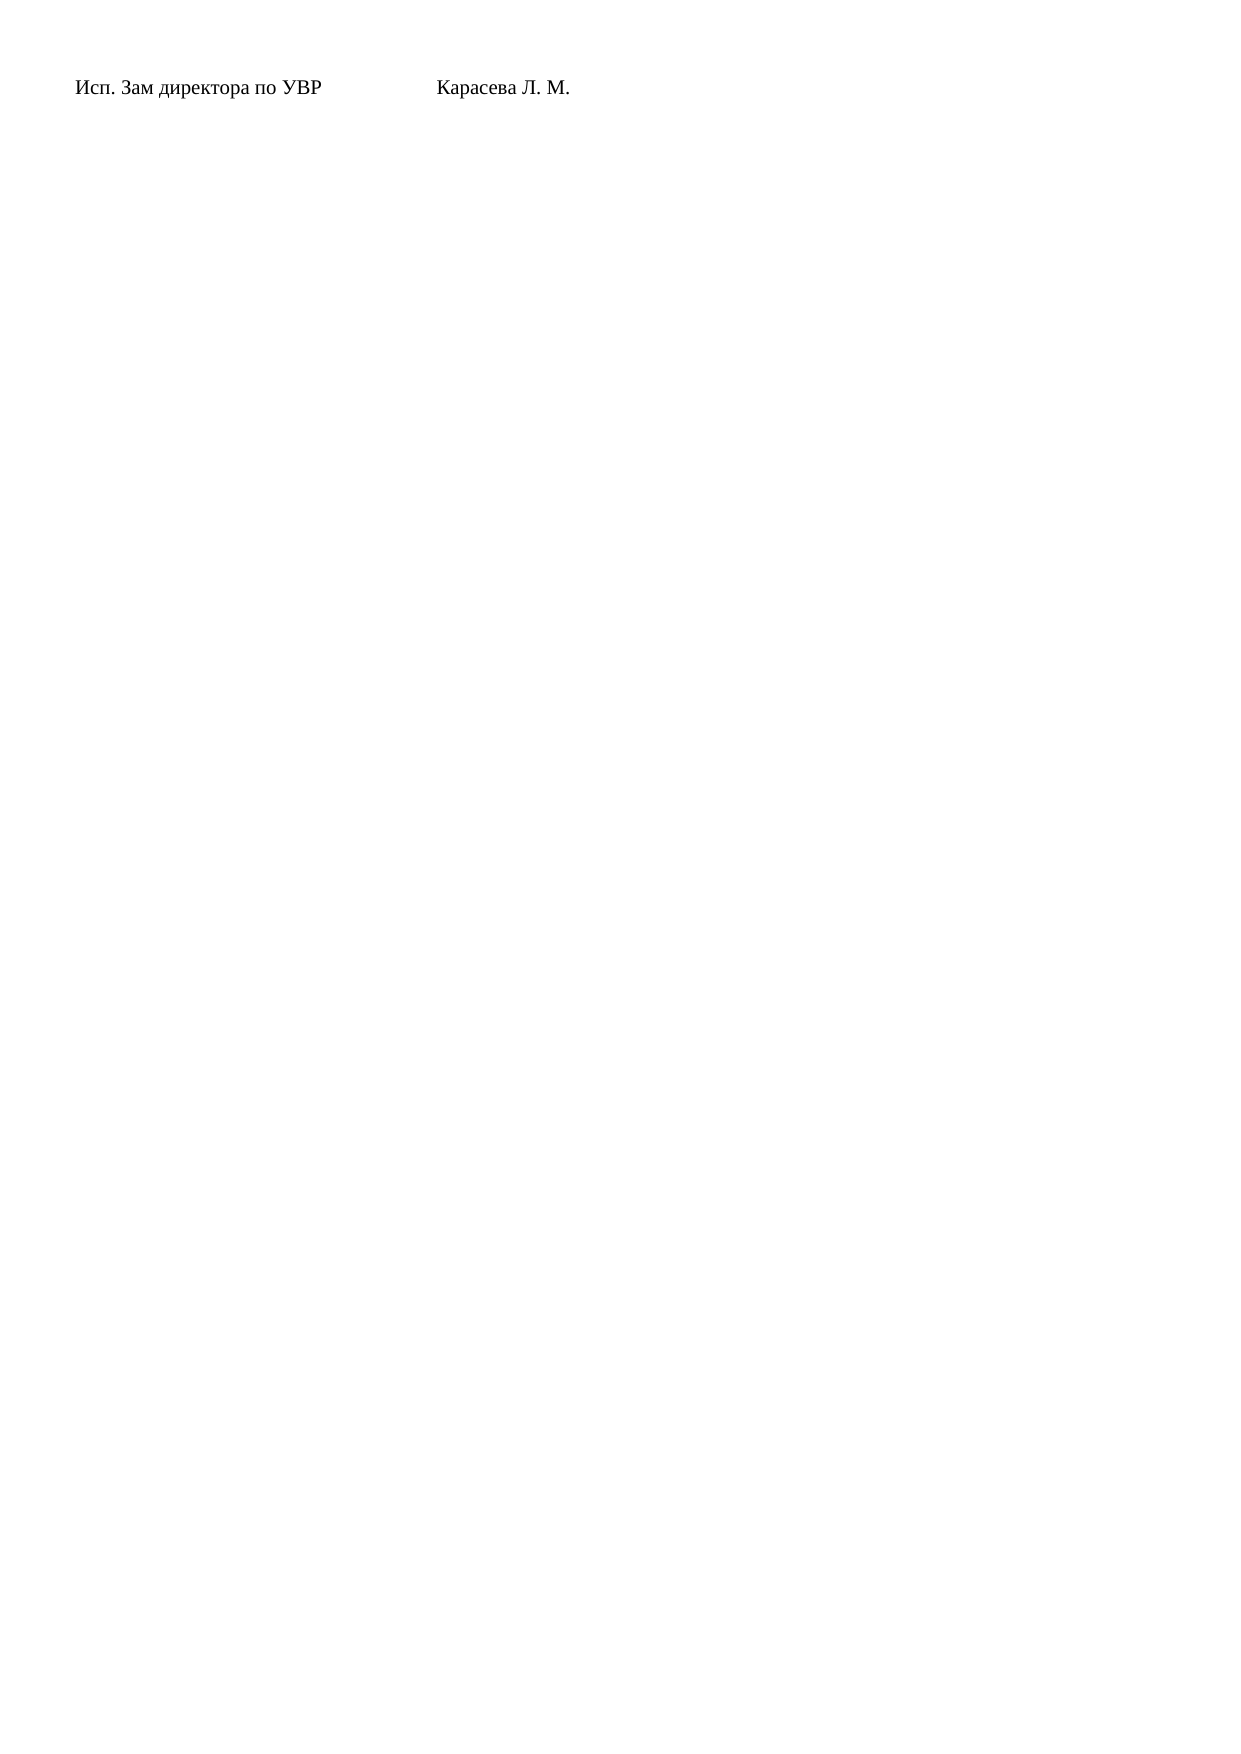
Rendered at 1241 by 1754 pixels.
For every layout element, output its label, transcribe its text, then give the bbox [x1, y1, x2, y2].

text Исп. Зам директора по УВР Карасева Л. М. [75, 75, 1165, 99]
